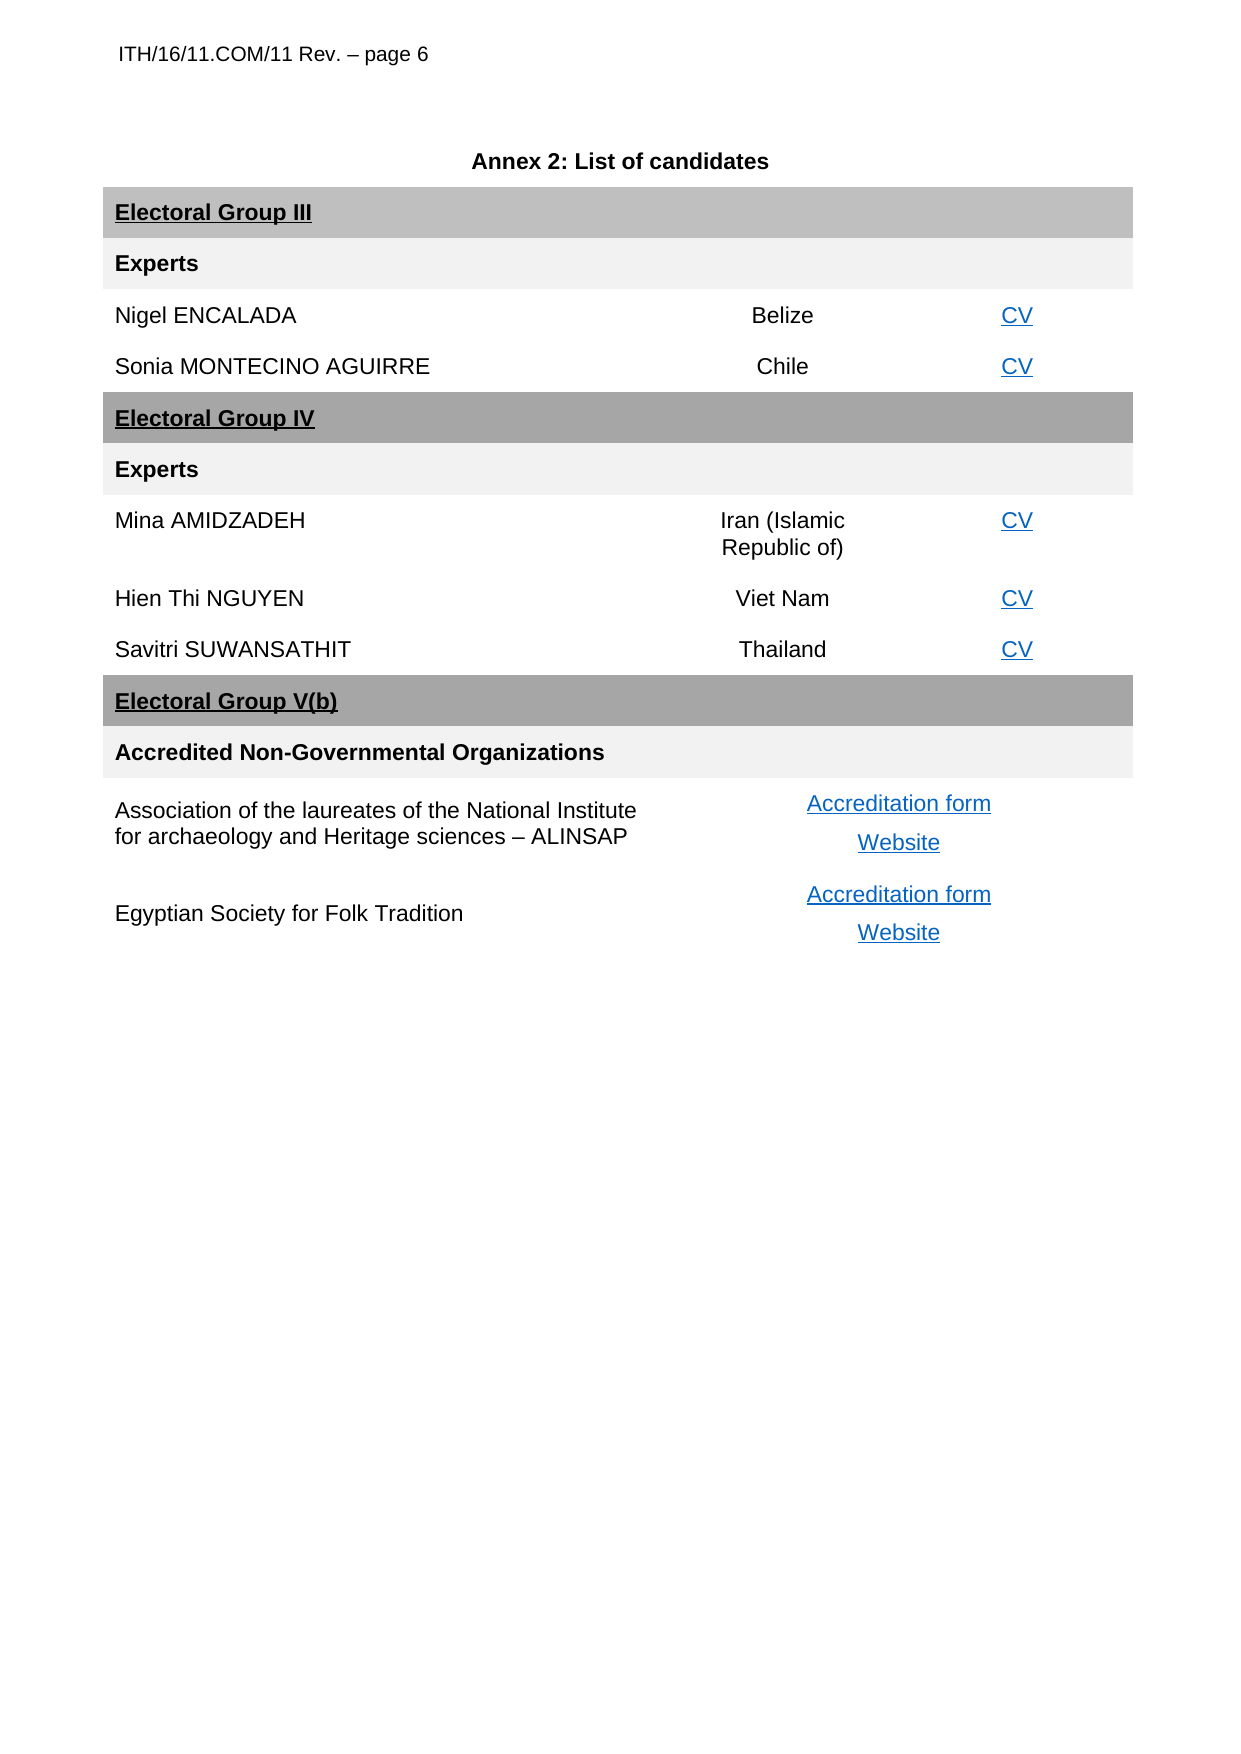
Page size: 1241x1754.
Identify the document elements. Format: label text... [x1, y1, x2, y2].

table_cell Thailand [664, 624, 901, 675]
table_cell Belize [664, 289, 901, 341]
table_cell Electoral Group IV [103, 392, 1133, 443]
table_cell CV [901, 624, 1133, 675]
table_cell Savitri SUWANSATHIT [103, 624, 664, 675]
table_cell Nigel ENCALADA [103, 289, 664, 341]
table_cell Egyptian Society for Folk Tradition [103, 868, 664, 958]
table_cell Experts [103, 443, 1133, 495]
table_cell Viet Nam [664, 573, 901, 624]
table_cell CV [901, 341, 1133, 392]
table_cell Hien Thi NGUYEN [103, 573, 664, 624]
text Annex 2: List of candidates [118, 148, 1122, 174]
table_cell Chile [664, 341, 901, 392]
table_cell Iran (Islamic Republic of) [664, 495, 901, 572]
table_cell Sonia MONTECINO AGUIRRE [103, 341, 664, 392]
table_cell Accreditation form Website [664, 868, 1133, 958]
table_cell CV [901, 573, 1133, 624]
table_cell Experts [103, 238, 1133, 289]
table_cell Mina AMIDZADEH [103, 495, 664, 572]
table_cell CV [901, 495, 1133, 572]
table_cell Electoral Group V(b) [103, 675, 1133, 726]
table_header Electoral Group III [103, 187, 1133, 238]
table_cell Association of the laureates of the National Institute for archaeology and Heritage sciences – ALINSAP [103, 778, 664, 868]
table_cell Accreditation form Website [664, 778, 1133, 868]
table_cell CV [901, 289, 1133, 341]
table_cell Accredited Non-Governmental Organizations [103, 726, 1133, 778]
